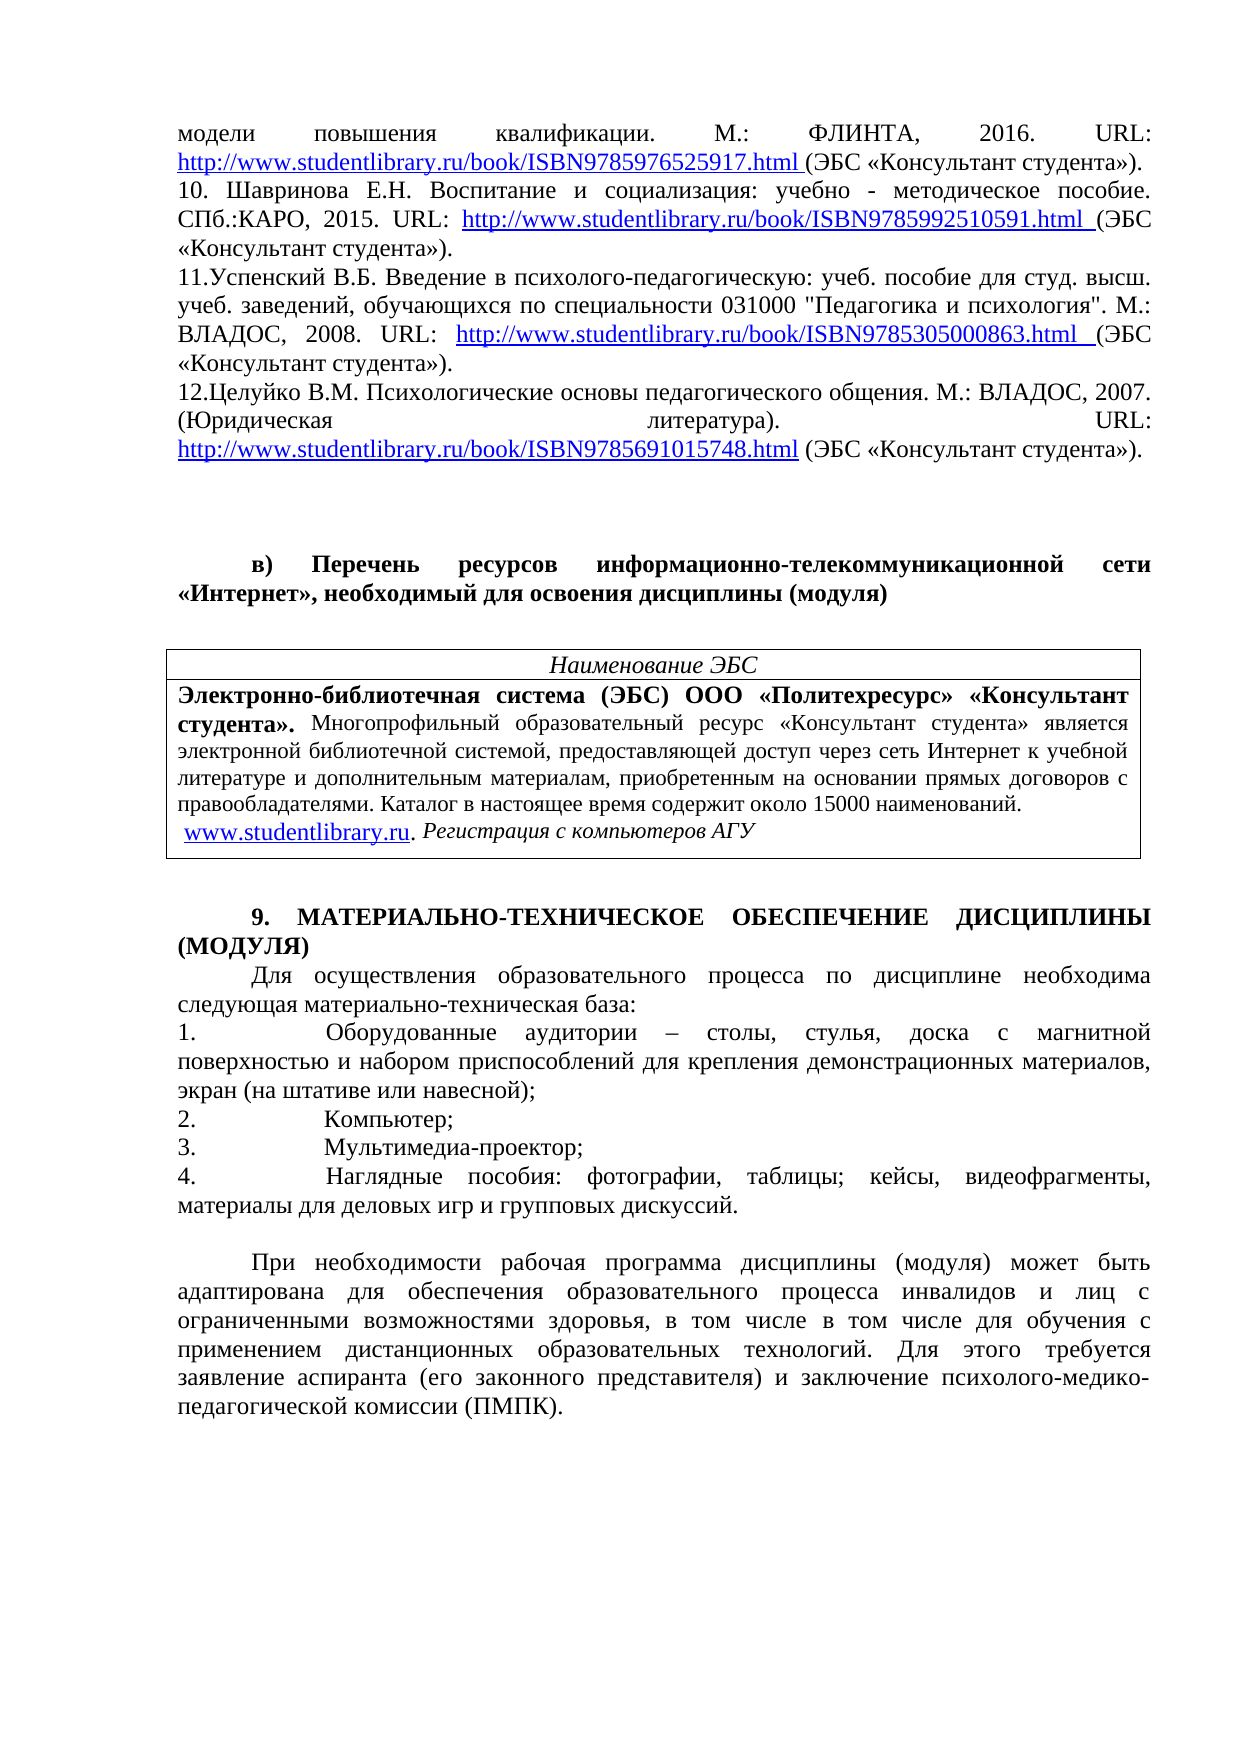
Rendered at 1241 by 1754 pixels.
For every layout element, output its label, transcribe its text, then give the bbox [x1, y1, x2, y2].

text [177, 118, 1152, 176]
text 9. МАТЕРИАЛЬНО-ТЕХНИЧЕСКОЕ ОБЕСПЕЧЕНИЕ ДИСЦИПЛИНЫ (МОДУЛЯ) [177, 902, 1152, 960]
list Мультимедиа-проектор; [177, 1132, 1152, 1161]
list Оборудованные аудитории – столы, стулья, доска с магнитной поверхностью и набором приспособлений для крепления демонстрационных материалов, экран (на штативе или навесной); [177, 1017, 1152, 1104]
text Для осуществления образовательного процесса по дисциплине необходима следующая материально-техническая база: [177, 960, 1152, 1017]
text в) Перечень ресурсов информационно-телекоммуникационной сети «Интернет», необходимый для освоения дисциплины (модуля) [177, 549, 1152, 607]
text 11.Успенский В.Б. Введение в психолого-педагогическую: учеб. пособие для студ. высш. учеб. заведений, обучающихся по специальности 031000 "Педагогика и психология". М.: ВЛАДОС, 2008. URL: http://www.studentlibrary.ru/book/ISBN9785305000863.html (ЭБС «Консультант студента»). [177, 262, 1152, 377]
text 10. Шавринова Е.Н. Воспитание и социализация: учебно - методическое пособие. СПб.:КАРО, 2015. URL: http://www.studentlibrary.ru/book/ISBN9785992510591.html (ЭБС «Консультант студента»). [177, 176, 1152, 262]
list Наглядные пособия: фотографии, таблицы; кейсы, видеофрагменты, материалы для деловых игр и групповых дискуссий. [177, 1161, 1152, 1219]
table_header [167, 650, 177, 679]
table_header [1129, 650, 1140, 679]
text При необходимости рабочая программа дисциплины (модуля) может быть адаптирована для обеспечения образовательного процесса инвалидов и лиц с ограниченными возможностями здоровья, в том числе в том числе для обучения с применением дистанционных образовательных технологий. Для этого требуется заявление аспиранта (его законного представителя) и заключение психолого-медико-педагогической комиссии (ПМПК). [177, 1247, 1152, 1420]
list Компьютер; [177, 1104, 1152, 1132]
text 12.Целуйко В.М. Психологические основы педагогического общения. М.: ВЛАДОС, 2007. (Юридическая литература). URL: http://www.studentlibrary.ru/book/ISBN9785691015748.html (ЭБС «Консультант студента»). [177, 377, 1152, 463]
table_cell Электронно-библиотечная система (ЭБС) ООО «Политехресурс» «Консультант студента». Многопрофильный образовательный ресурс «Консультант студента» является электронной библиотечной системой, предоставляющей доступ через сеть Интернет к учебной литературе и дополнительным материалам, приобретенным на основании прямых договоров с правообладателями. Каталог в настоящее время содержит около 15000 наименований. www.studentlibrary.ru. Регистрация с компьютеров АГУ [167, 680, 1140, 858]
